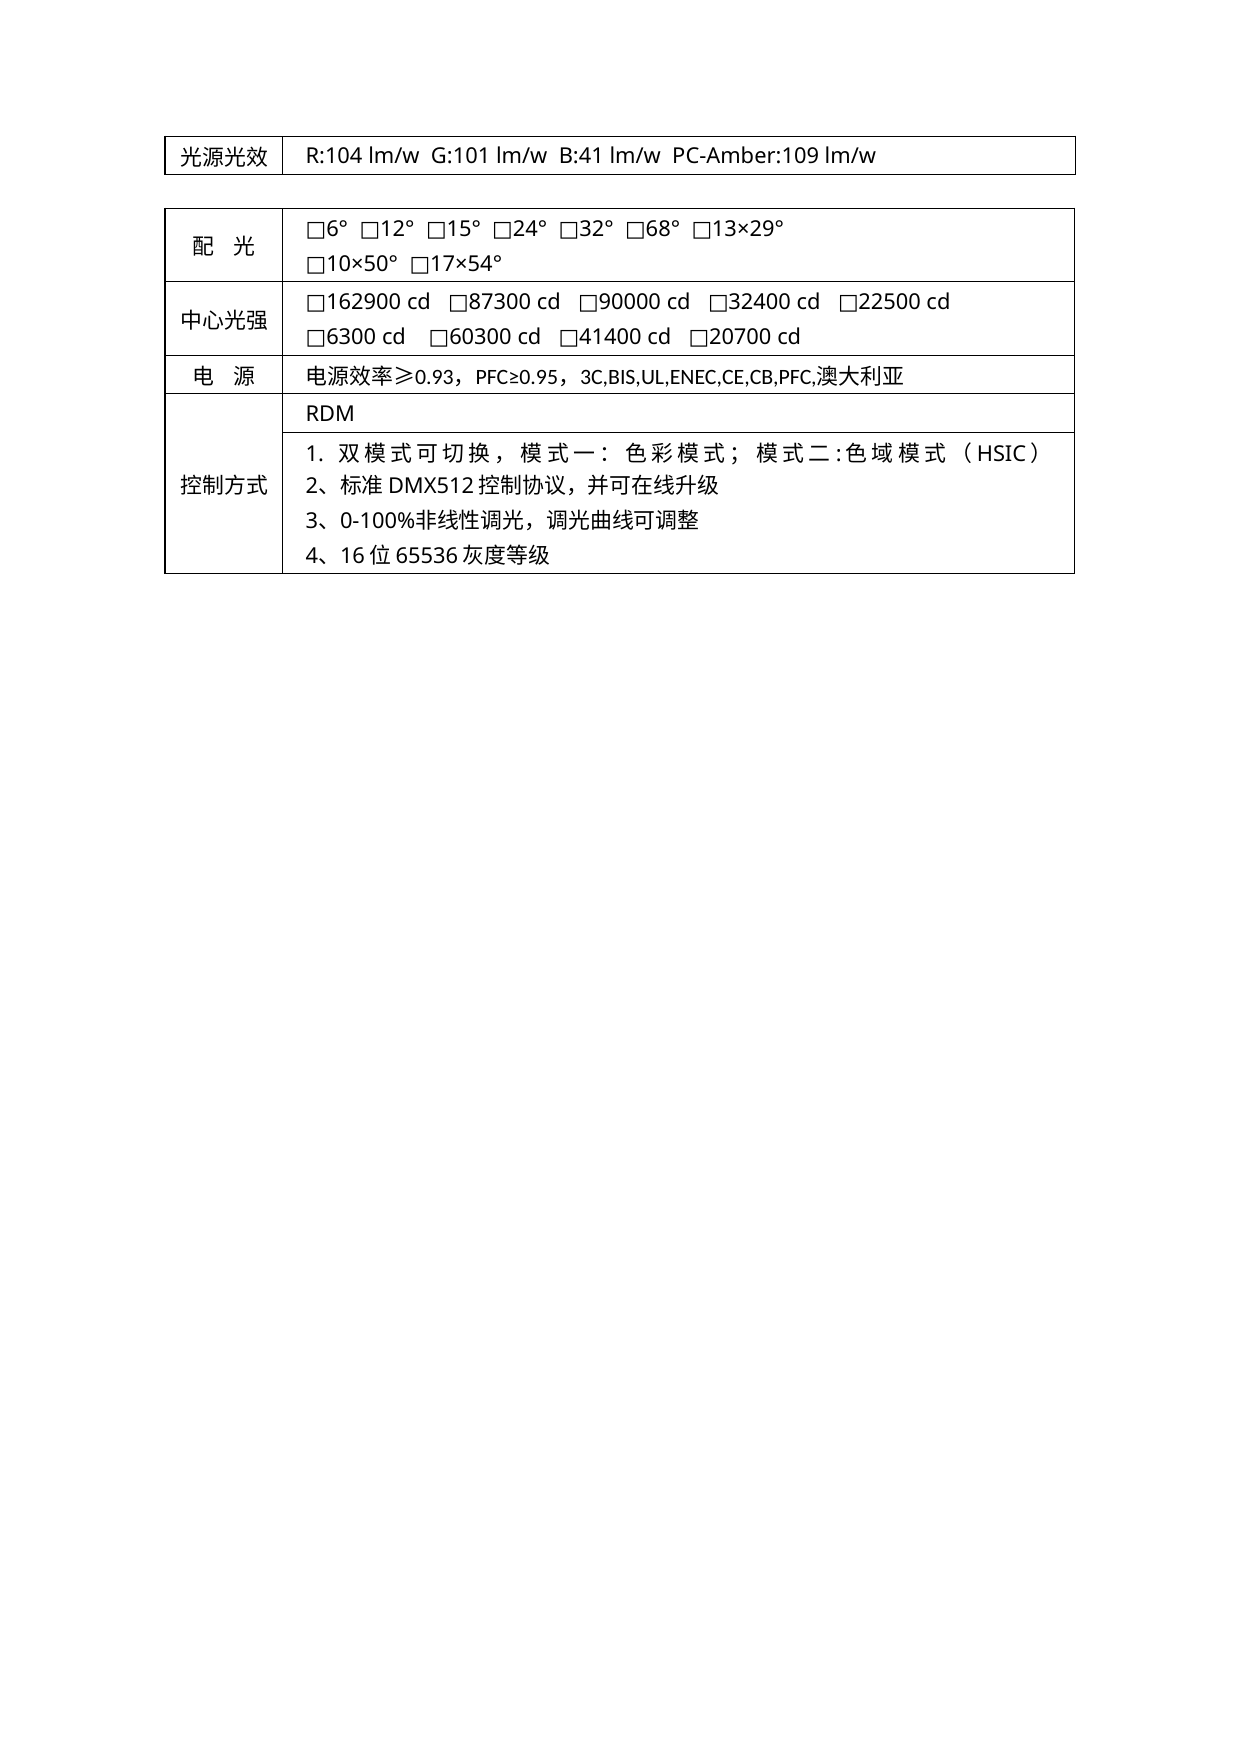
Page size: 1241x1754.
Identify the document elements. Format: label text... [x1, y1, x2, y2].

table_cell 1. 双模式可切换，模式一：色彩模式；模式二:色域模式（HSIC） 2、标准DMX512控制协议，并可在线升级 3、0-100%非线性调光，调光曲线可调整 4、16位65536灰度等级 [283, 433, 1074, 573]
table_cell □162900 cd □87300 cd □90000 cd □32400 cd □22500 cd □6300 cd □60300 cd □41400 cd □20700 cd [283, 282, 1074, 355]
table_header 配 光 [166, 209, 282, 281]
table_cell 控制方式 [166, 394, 282, 573]
table_cell 中心光强 [166, 282, 282, 355]
table_cell 电 源 [166, 356, 282, 393]
table_cell RDM [283, 394, 1074, 432]
table_cell R:104 lm/w G:101 lm/w B:41 lm/w PC-Amber:109 lm/w [283, 137, 1075, 174]
table_header □6° □12° □15° □24° □32° □68° □13×29° □10×50° □17×54° [283, 209, 1074, 281]
table_cell 光源光效 [166, 137, 282, 174]
table_cell 电源效率≥0.93，PFC≥0.95，3C,BIS,UL,ENEC,CE,CB,PFC,澳大利亚 [283, 356, 1074, 393]
